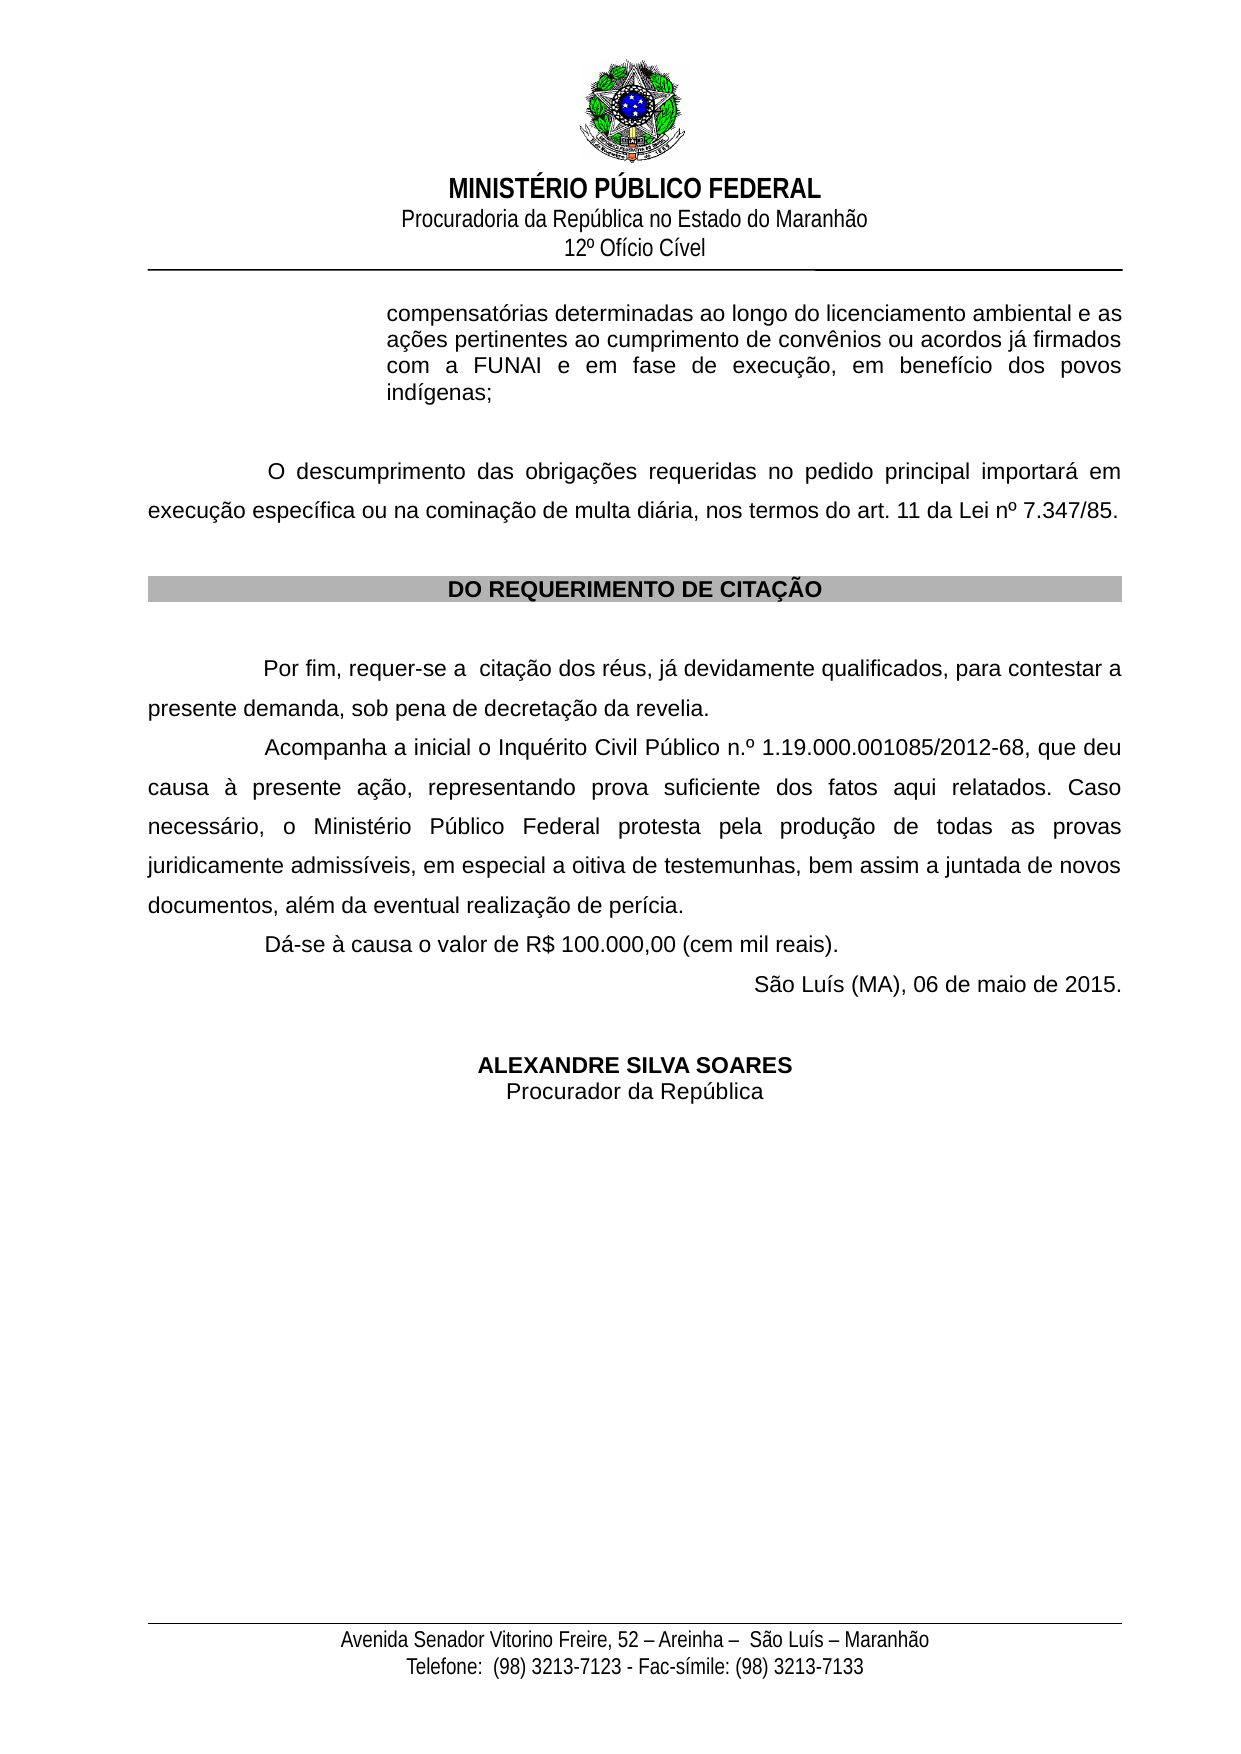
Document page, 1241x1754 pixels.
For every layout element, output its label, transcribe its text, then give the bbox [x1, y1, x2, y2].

text O descumprimento das obrigações requeridas no pedido principal importará em execução específica ou na cominação de multa diária, nos termos do art. 11 da Lei nº 7.347/85. [148, 458, 1122, 523]
text Por fim, requer-se a citação dos réus, já devidamente qualificados, para contestar a presente demanda, sob pena de decretação da revelia. [148, 655, 1122, 721]
text Procurador da República [148, 1078, 1122, 1104]
text Acompanha a inicial o Inquérito Civil Público n.º 1.19.000.001085/2012-68, que deu causa à presente ação, representando prova suficiente dos fatos aqui relatados. Caso necessário, o Ministério Público Federal protesta pela produção de todas as provas juridicamente admissíveis, em especial a oitiva de testemunhas, bem assim a juntada de novos documentos, além da eventual realização de perícia. [148, 734, 1122, 918]
text ALEXANDRE SILVA SOARES [148, 1052, 1122, 1078]
text DO REQUERIMENTO DE CITAÇÃO [148, 576, 1122, 602]
text São Luís (MA), 06 de maio de 2015. [148, 971, 1122, 997]
text Dá-se à causa o valor de R$ 100.000,00 (cem mil reais). [148, 931, 1122, 958]
picture [579, 59, 691, 166]
